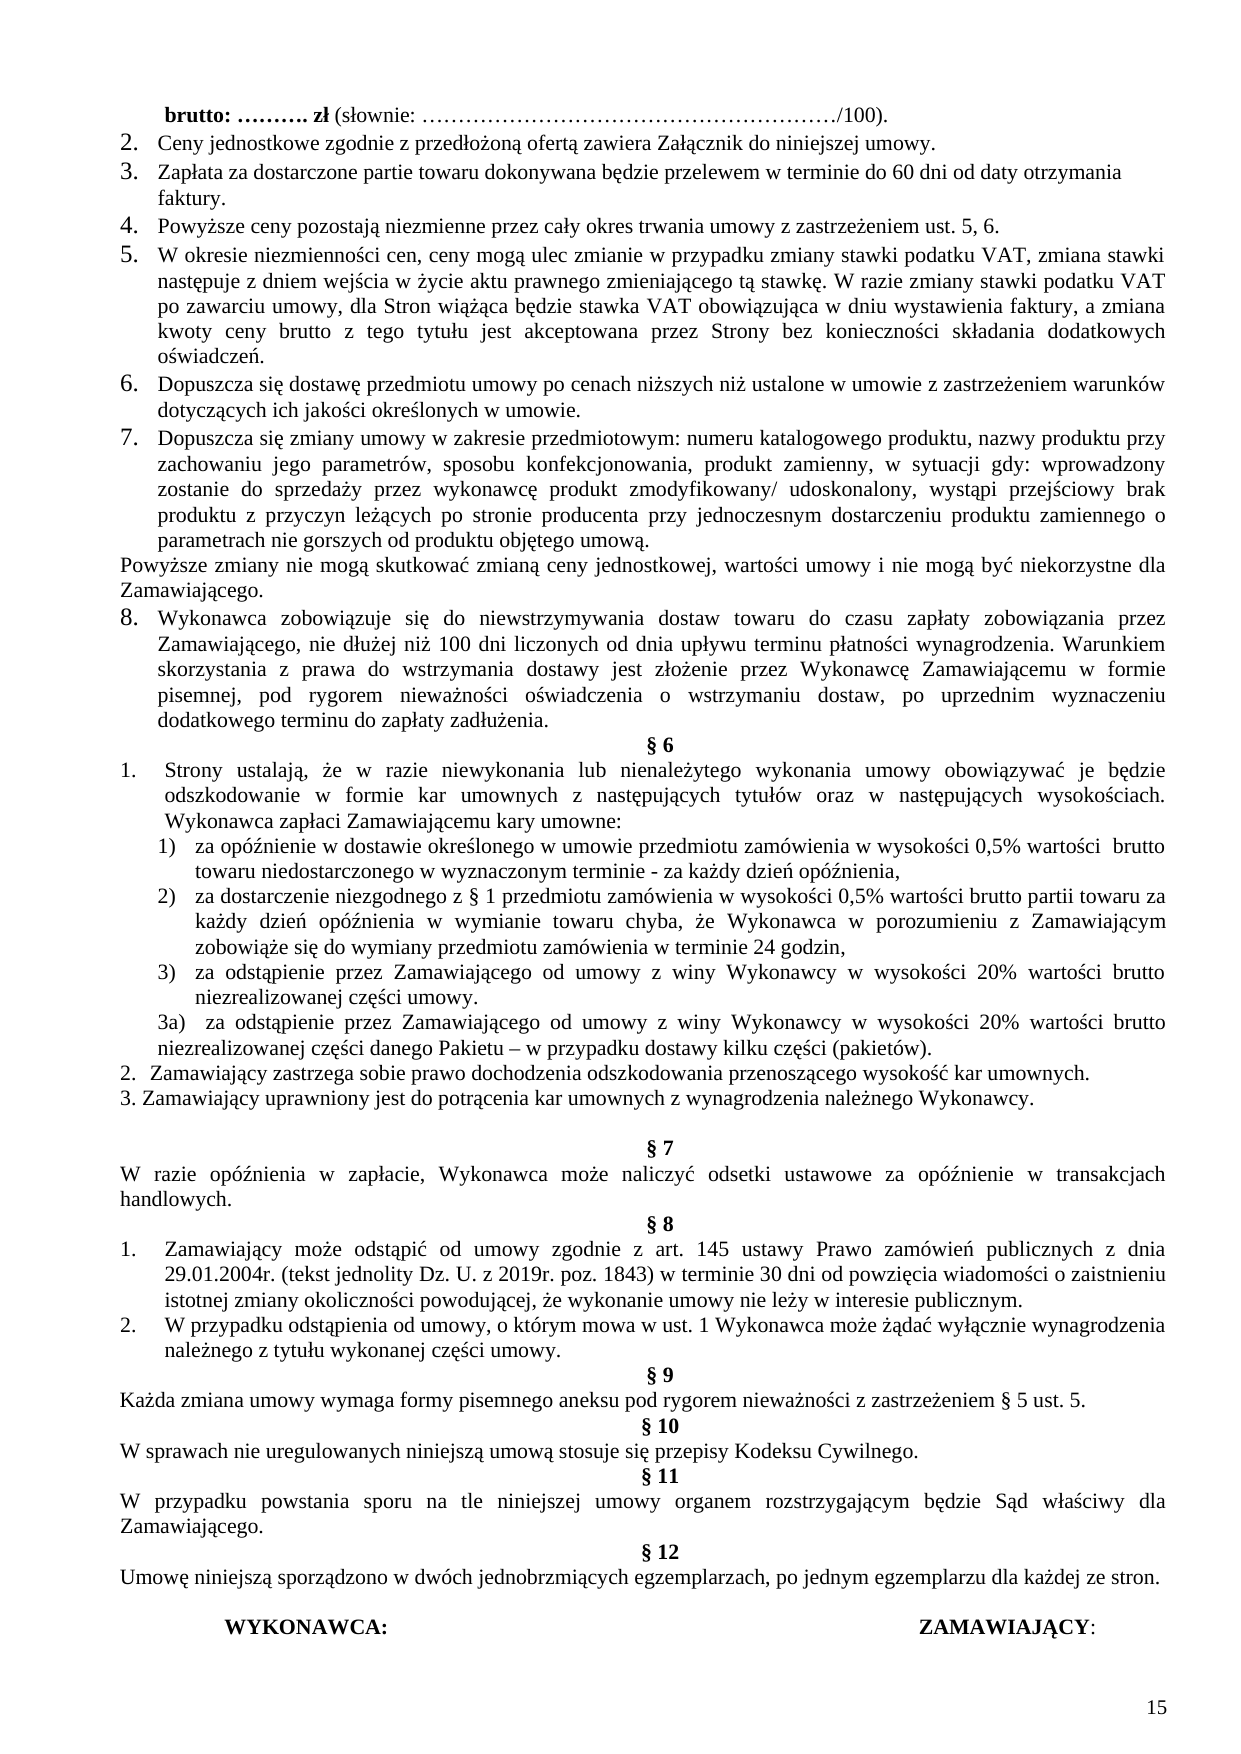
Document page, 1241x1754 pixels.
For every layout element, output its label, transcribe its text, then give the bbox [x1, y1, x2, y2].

list W okresie niezmienności cen, ceny mogą ulec zmianie w przypadku zmiany stawki podatku VAT, zmiana stawki następuje z dniem wejścia w życie aktu prawnego zmieniającego tą stawkę. W razie zmiany stawki podatku VAT po zawarciu umowy, dla Stron wiążąca będzie stawka VAT obowiązująca w dniu wystawienia faktury, a zmiana kwoty ceny brutto z tego tytułu jest akceptowana przez Strony bez konieczności składania dodatkowych oświadczeń. [120, 239, 1167, 368]
text § 7 [153, 1135, 1167, 1161]
text Umowę niniejszą sporządzono w dwóch jednobrzmiących egzemplarzach, po jednym egzemplarzu dla każdej ze stron. [119, 1564, 1167, 1589]
list Zamawiający może odstąpić od umowy zgodnie z art. 145 ustawy Prawo zamówień publicznych z dnia 29.01.2004r. (tekst jednolity Dz. U. z 2019r. poz. 1843) w terminie 30 dni od powzięcia wiadomości o zaistnieniu istotnej zmiany okoliczności powodującej, że wykonanie umowy nie leży w interesie publicznym. [120, 1236, 1167, 1312]
list Powyższe ceny pozostają niezmienne przez cały okres trwania umowy z zastrzeżeniem ust. 5, 6. [120, 210, 1167, 239]
list Zamawiający zastrzega sobie prawo dochodzenia odszkodowania przenoszącego wysokość kar umownych. [120, 1060, 1167, 1085]
text brutto: ………. zł (słownie: …………………………………………………/100). [164, 102, 1167, 127]
text 3a) za odstąpienie przez Zamawiającego od umowy z winy Wykonawcy w wysokości 20% wartości brutto niezrealizowanej części danego Pakietu – w przypadku dostawy kilku części (pakietów). [157, 1009, 1167, 1060]
list za opóźnienie w dostawie określonego w umowie przedmiotu zamówienia w wysokości 0,5% wartości brutto towaru niedostarczonego w wyznaczonym terminie - za każdy dzień opóźnienia, [157, 833, 1167, 883]
list Dopuszcza się zmiany umowy w zakresie przedmiotowym: numeru katalogowego produktu, nazwy produktu przy zachowaniu jego parametrów, sposobu konfekcjonowania, produkt zamienny, w sytuacji gdy: wprowadzony zostanie do sprzedaży przez wykonawcę produkt zmodyfikowany/ udoskonalony, wystąpi przejściowy brak produktu z przyczyn leżących po stronie producenta przy jednoczesnym dostarczeniu produktu zamiennego o parametrach nie gorszych od produktu objętego umową. [120, 422, 1167, 552]
text Każda zmiana umowy wymaga formy pisemnego aneksu pod rygorem nieważności z zastrzeżeniem § 5 ust. 5. [119, 1387, 1167, 1413]
text § 12 [153, 1539, 1167, 1564]
text W razie opóźnienia w zapłacie, Wykonawca może naliczyć odsetki ustawowe za opóźnienie w transakcjach handlowych. [120, 1161, 1167, 1211]
list Dopuszcza się dostawę przedmiotu umowy po cenach niższych niż ustalone w umowie z zastrzeżeniem warunków dotyczących ich jakości określonych w umowie. [120, 368, 1167, 422]
list Zapłata za dostarczone partie towaru dokonywana będzie przelewem w terminie do 60 dni od daty otrzymania faktury. [120, 156, 1167, 210]
list Strony ustalają, że w razie niewykonania lub nienależytego wykonania umowy obowiązywać je będzie odszkodowanie w formie kar umownych z następujących tytułów oraz w następujących wysokościach. Wykonawca zapłaci Zamawiającemu kary umowne: [120, 757, 1167, 833]
list Ceny jednostkowe zgodnie z przedłożoną ofertą zawiera Załącznik do niniejszej umowy. [120, 127, 1167, 156]
text § 6 [153, 732, 1167, 757]
text Powyższe zmiany nie mogą skutkować zmianą ceny jednostkowej, wartości umowy i nie mogą być niekorzystne dla Zamawiającego. [120, 552, 1167, 602]
text § 9 [153, 1362, 1167, 1387]
list W przypadku odstąpienia od umowy, o którym mowa w ust. 1 Wykonawca może żądać wyłącznie wynagrodzenia należnego z tytułu wykonanej części umowy. [120, 1312, 1167, 1362]
text § 8 [153, 1211, 1167, 1236]
text W przypadku powstania sporu na tle niniejszej umowy organem rozstrzygającym będzie Sąd właściwy dla Zamawiającego. [119, 1488, 1167, 1539]
list za dostarczenie niezgodnego z § 1 przedmiotu zamówienia w wysokości 0,5% wartości brutto partii towaru za każdy dzień opóźnienia w wymianie towaru chyba, że Wykonawca w porozumieniu z Zamawiającym zobowiąże się do wymiany przedmiotu zamówienia w terminie 24 godzin, [157, 883, 1167, 959]
text § 10 [153, 1413, 1167, 1438]
text § 11 [153, 1463, 1167, 1488]
list za odstąpienie przez Zamawiającego od umowy z winy Wykonawcy w wysokości 20% wartości brutto niezrealizowanej części umowy. [157, 959, 1167, 1009]
list Wykonawca zobowiązuje się do niewstrzymywania dostaw towaru do czasu zapłaty zobowiązania przez Zamawiającego, nie dłużej niż 100 dni liczonych od dnia upływu terminu płatności wynagrodzenia. Warunkiem skorzystania z prawa do wstrzymania dostawy jest złożenie przez Wykonawcę Zamawiającemu w formie pisemnej, pod rygorem nieważności oświadczenia o wstrzymaniu dostaw, po uprzednim wyznaczeniu dodatkowego terminu do zapłaty zadłużenia. [120, 602, 1167, 732]
text WYKONAWCA: ZAMAWIAJĄCY: [153, 1614, 1167, 1639]
text 3. Zamawiający uprawniony jest do potrącenia kar umownych z wynagrodzenia należnego Wykonawcy. [120, 1085, 1167, 1110]
text W sprawach nie uregulowanych niniejszą umową stosuje się przepisy Kodeksu Cywilnego. [119, 1438, 1167, 1463]
